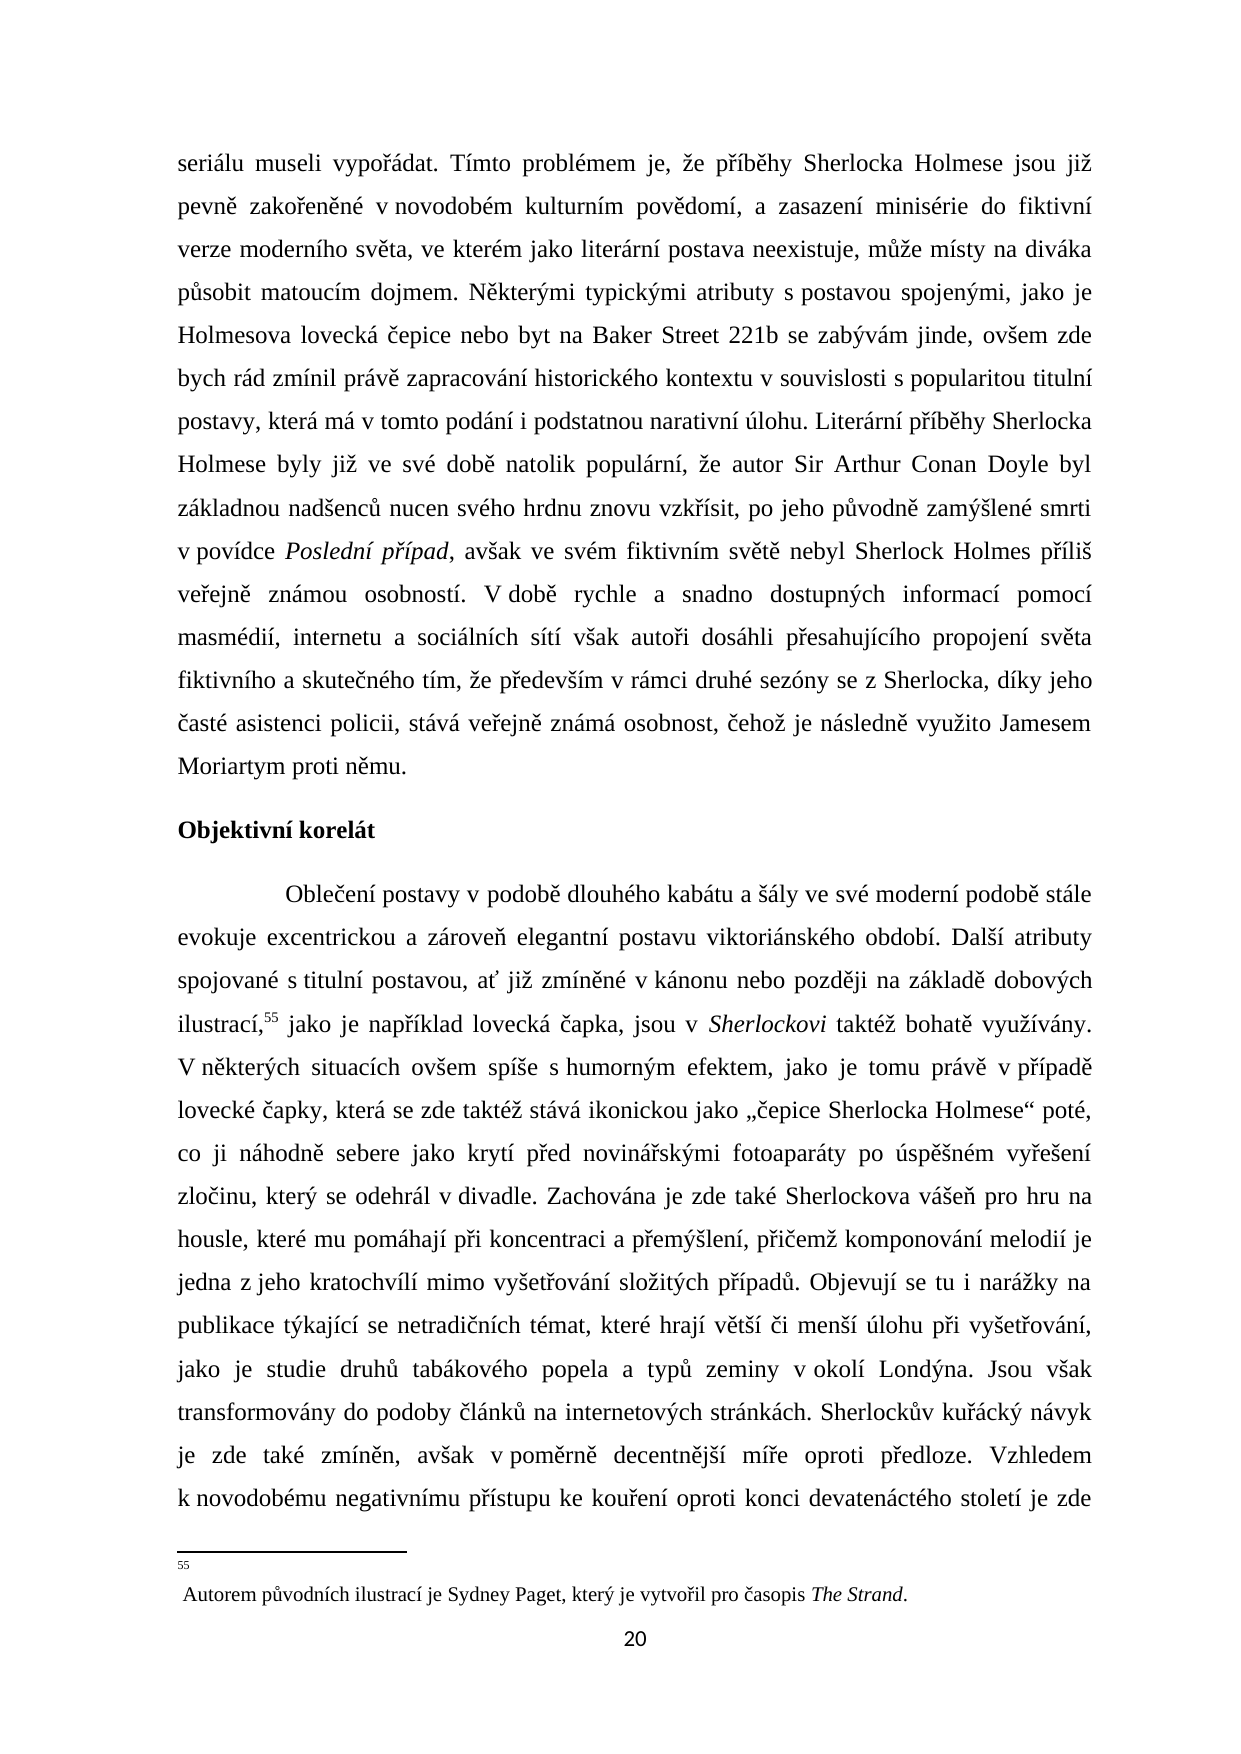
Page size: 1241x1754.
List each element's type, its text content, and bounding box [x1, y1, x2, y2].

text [177, 148, 1092, 780]
text Objektivní korelát [177, 815, 1092, 844]
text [177, 879, 1092, 1512]
